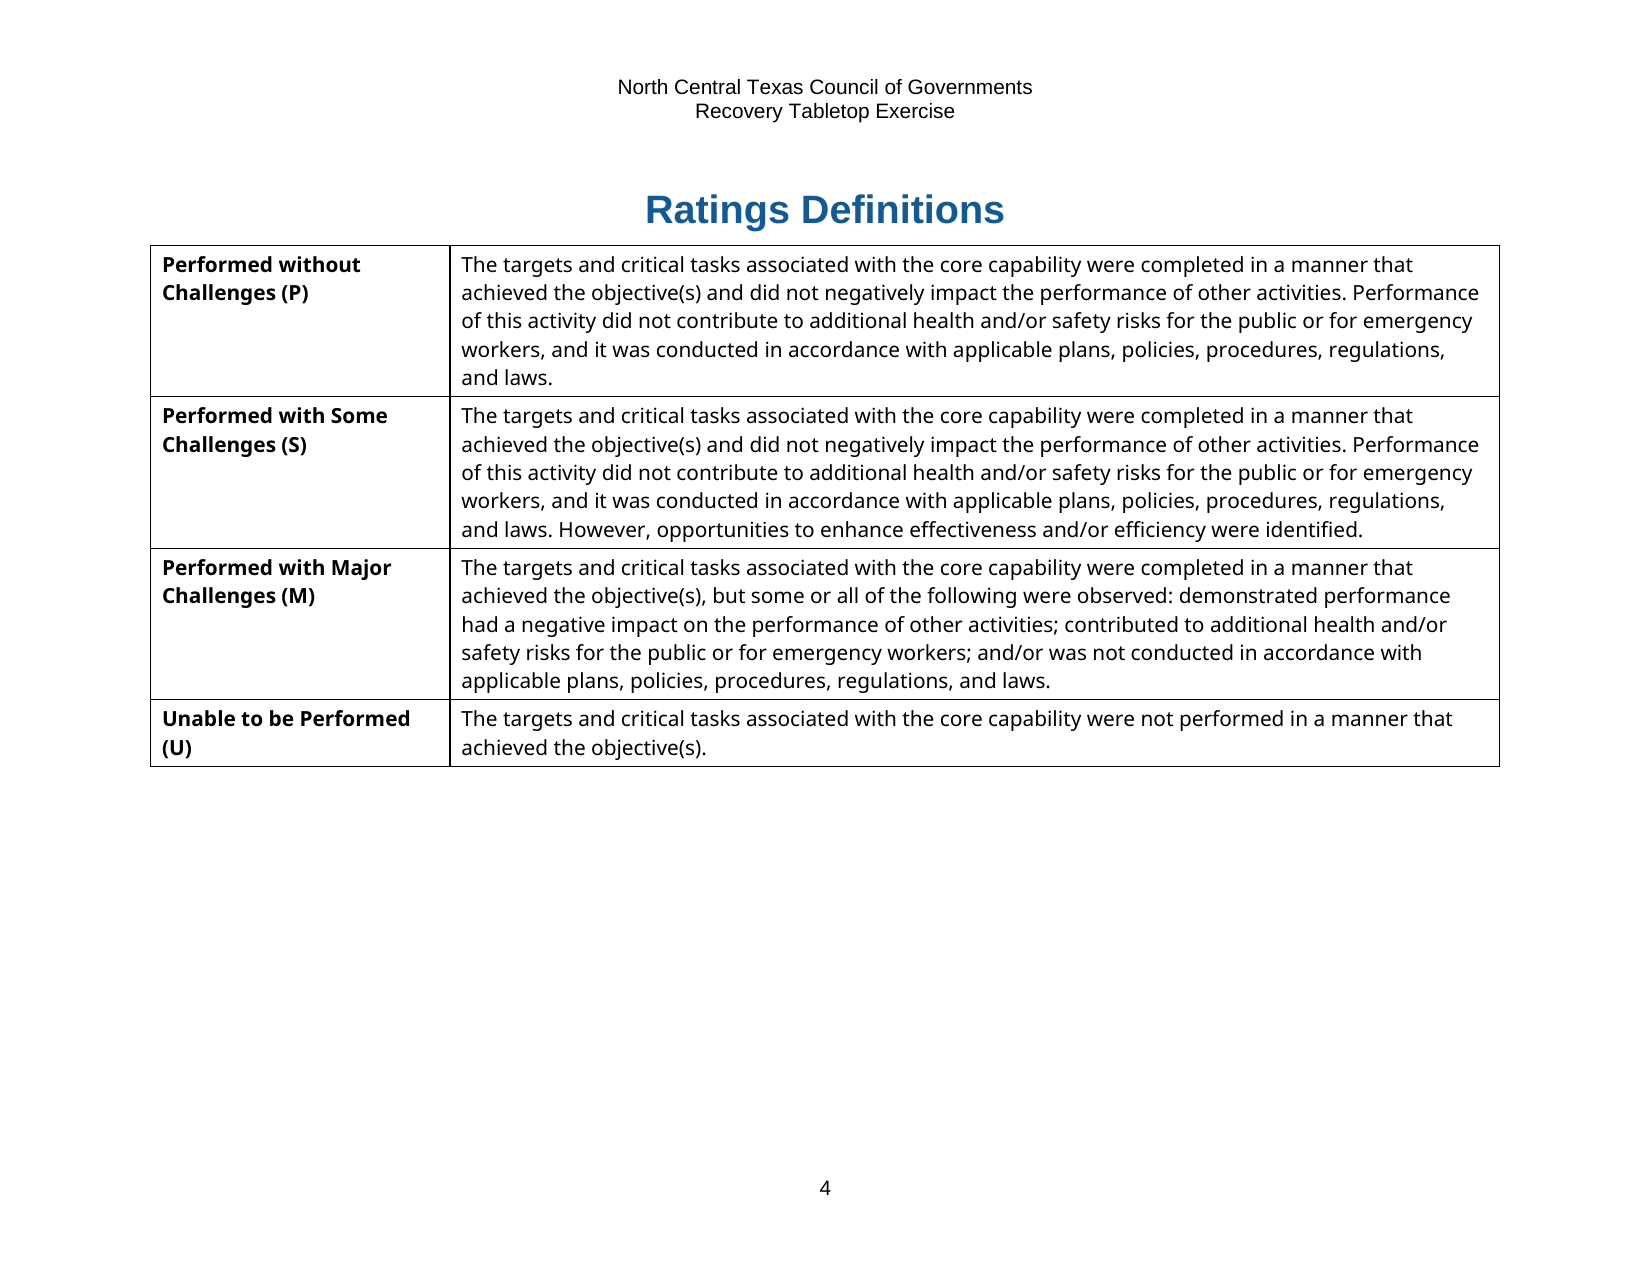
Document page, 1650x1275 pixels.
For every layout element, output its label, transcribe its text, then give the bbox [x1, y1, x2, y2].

subtitle Ratings Definitions [150, 186, 1500, 232]
table_cell The targets and critical tasks associated with the core capability were completed in a manner that achieved the objective(s) and did not negatively impact the performance of other activities. Performance of this activity did not contribute to additional health and/or safety risks for the public or for emergency workers, and it was conducted in accordance with applicable plans, policies, procedures, regulations, and laws. However, opportunities to enhance effectiveness and/or efficiency were identified. [451, 397, 1499, 548]
table_cell Unable to be Performed (U) [151, 700, 449, 766]
table_header Performed without Challenges (P) [151, 246, 449, 396]
table_header The targets and critical tasks associated with the core capability were completed in a manner that achieved the objective(s) and did not negatively impact the performance of other activities. Performance of this activity did not contribute to additional health and/or safety risks for the public or for emergency workers, and it was conducted in accordance with applicable plans, policies, procedures, regulations, and laws. [451, 246, 1499, 396]
table_cell The targets and critical tasks associated with the core capability were not performed in a manner that achieved the objective(s). [451, 700, 1499, 766]
table_cell Performed with Major Challenges (M) [151, 549, 449, 699]
table_cell The targets and critical tasks associated with the core capability were completed in a manner that achieved the objective(s), but some or all of the following were observed: demonstrated performance had a negative impact on the performance of other activities; contributed to additional health and/or safety risks for the public or for emergency workers; and/or was not conducted in accordance with applicable plans, policies, procedures, regulations, and laws. [451, 549, 1499, 699]
table_cell Performed with Some Challenges (S) [151, 397, 449, 548]
